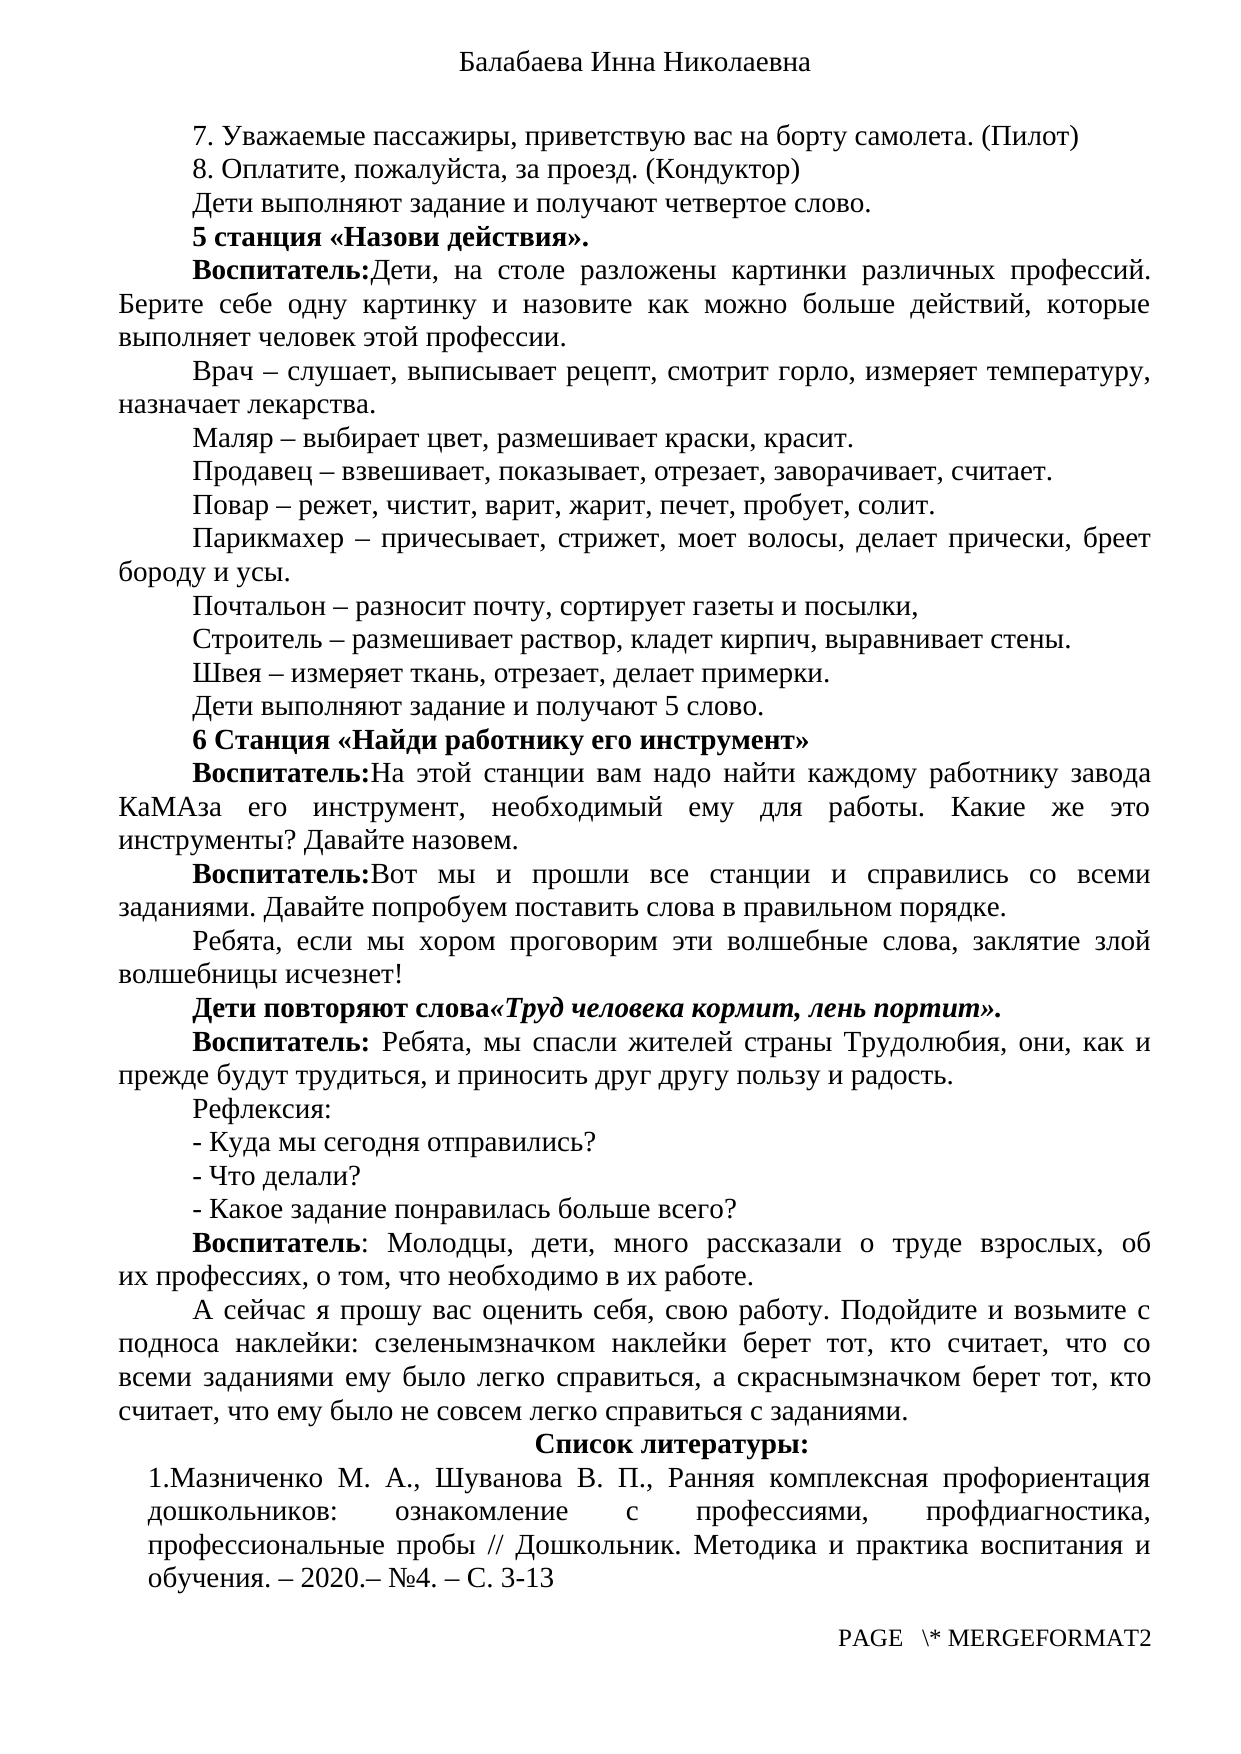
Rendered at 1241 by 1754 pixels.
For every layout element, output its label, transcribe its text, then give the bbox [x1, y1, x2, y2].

text Строитель – размешивает раствор, кладет кирпич, выравнивает стены. [118, 621, 1152, 655]
text Список литературы: [118, 1426, 1152, 1460]
text - Куда мы сегодня отправились? [118, 1124, 1152, 1158]
text Воспитатель:Дети, на столе разложены картинки различных профессий. Берите себе одну картинку и назовите как можно больше действий, которые выполняет человек этой профессии. [118, 252, 1152, 353]
text 5 станция «Назови действия». [118, 219, 1152, 252]
text А сейчас я прошу вас оценить себя, свою работу. Подойдите и возьмите с подноса наклейки: сзеленымзначком наклейки берет тот, кто считает, что со всеми заданиями ему было легко справиться, а скраснымзначком берет тот, кто считает, что ему было не совсем легко справиться с заданиями. [118, 1292, 1152, 1426]
text Дети повторяют слова«Труд человека кормит, лень портит». [118, 990, 1152, 1024]
text Воспитатель: Молодцы, дети, много рассказали о труде взрослых, об их профессиях, о том, что необходимо в их работе. [118, 1225, 1152, 1292]
text Швея – измеряет ткань, отрезает, делает примерки. [118, 655, 1152, 688]
text Рефлексия: [118, 1091, 1152, 1124]
text Парикмахер – причесывает, стрижет, моет волосы, делает прически, бреет бороду и усы. [118, 521, 1152, 588]
text Врач – слушает, выписывает рецепт, смотрит горло, измеряет температуру, назначает лекарства. [118, 353, 1152, 420]
text Маляр – выбирает цвет, размешивает краски, красит. [118, 420, 1152, 453]
text - Что делали? [118, 1158, 1152, 1191]
text 6 Станция «Найди работнику его инструмент» [118, 722, 1152, 755]
text Почтальон – разносит почту, сортирует газеты и посылки, [118, 588, 1152, 621]
text Продавец – взвешивает, показывает, отрезает, заворачивает, считает. [118, 453, 1152, 487]
text Повар – режет, чистит, варит, жарит, печет, пробует, солит. [118, 487, 1152, 521]
text Дети выполняют задание и получают 5 слово. [118, 688, 1152, 722]
text 1.Мазниченко М. А., Шуванова В. П., Ранняя комплексная профориентация дошкольников: ознакомление с профессиями, профдиагностика, профессиональные пробы // Дошкольник. Методика и практика воспитания и обучения. – 2020.– №4. – С. 3-13 [148, 1460, 1152, 1594]
text Воспитатель: Ребята, мы спасли жителей страны Трудолюбия, они, как и прежде будут трудиться, и приносить друг другу пользу и радость. [118, 1024, 1152, 1091]
text - Какое задание понравилась больше всего? [118, 1191, 1152, 1225]
text Воспитатель:На этой станции вам надо найти каждому работнику завода КаМАза его инструмент, необходимый ему для работы. Какие же это инструменты? Давайте назовем. [118, 755, 1152, 856]
text 8. Оплатите, пожалуйста, за проезд. (Кондуктор) [118, 152, 1152, 185]
text Ребята, если мы хором проговорим эти волшебные слова, заклятие злой волшебницы исчезнет! [118, 923, 1152, 990]
text Дети выполняют задание и получают четвертое слово. [118, 185, 1152, 219]
text Воспитатель:Вот мы и прошли все станции и справились со всеми заданиями. Давайте попробуем поставить слова в правильном порядке. [118, 856, 1152, 923]
text 7. Уважаемые пассажиры, приветствую вас на борту самолета. (Пилот) [118, 118, 1152, 152]
